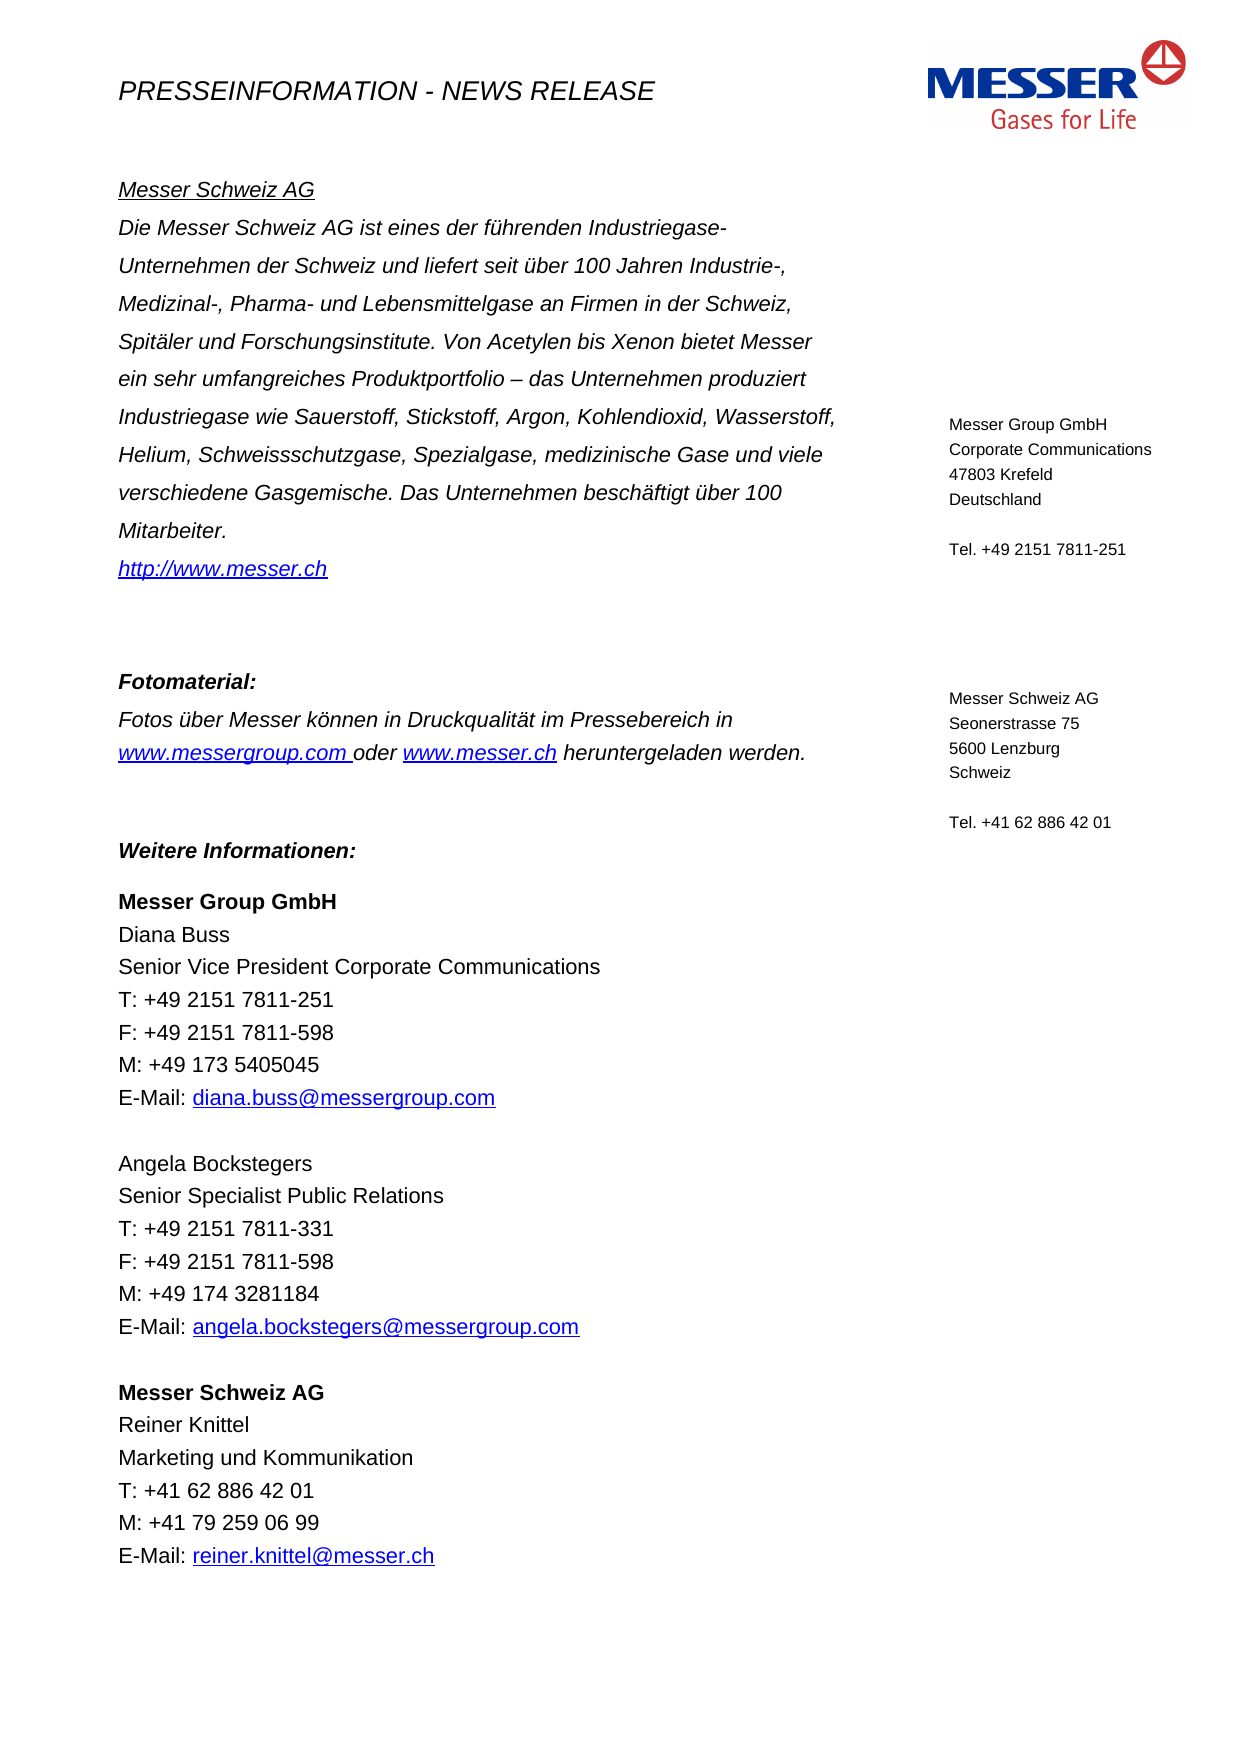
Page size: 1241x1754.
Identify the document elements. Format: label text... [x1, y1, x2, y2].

text Fotomaterial: [118, 669, 844, 694]
text Senior Vice President Corporate Communications [118, 954, 844, 979]
text E-Mail: angela.bockstegers@messergroup.com [118, 1314, 844, 1339]
text T: +49 2151 7811-331 [118, 1216, 844, 1241]
text Senior Specialist Public Relations [118, 1183, 844, 1208]
text E-Mail: diana.buss@messergroup.com [118, 1085, 844, 1110]
text Marketing und Kommunikation [118, 1445, 844, 1470]
text Messer Schweiz AG [118, 1379, 844, 1405]
text Messer Schweiz AG Die Messer Schweiz AG ist eines der führenden Industriegase-Unternehmen der Schweiz und liefert seit über 100 Jahren Industrie-, Medizinal-, Pharma- und Lebensmittelgase an Firmen in der Schweiz, Spitäler und Forschungsinstitute. Von Acetylen bis Xenon bietet Messer ein sehr umfangreiches Produktportfolio – das Unternehmen produziert Industriegase wie Sauerstoff, Stickstoff, Argon, Kohlendioxid, Wasserstoff, Helium, Schweissschutzgase, Spezialgase, medizinische Gase und viele verschiedene Gasgemische. Das Unternehmen beschäftigt über 100 Mitarbeiter. [118, 177, 844, 543]
text Reiner Knittel [118, 1412, 844, 1437]
text M: +49 174 3281184 [118, 1281, 844, 1307]
text M: +49 173 5405045 [118, 1052, 844, 1078]
text Diana Buss [118, 922, 844, 947]
text T: +41 62 886 42 01 [118, 1478, 844, 1503]
text Messer Group GmbH [118, 889, 844, 914]
text F: +49 2151 7811-598 [118, 1020, 844, 1045]
text Fotos über Messer können in Druckqualität im Pressebereich in www.messergroup.com oder www.messer.ch heruntergeladen werden. [118, 707, 844, 764]
text F: +49 2151 7811-598 [118, 1249, 844, 1274]
text E-Mail: reiner.knittel@messer.ch [118, 1543, 844, 1568]
picture [928, 40, 1186, 129]
text Weitere Informationen: [118, 837, 844, 863]
text Angela Bockstegers [118, 1151, 844, 1176]
text M: +41 79 259 06 99 [118, 1510, 844, 1536]
text http://www.messer.ch [118, 555, 844, 581]
text T: +49 2151 7811-251 [118, 987, 844, 1012]
